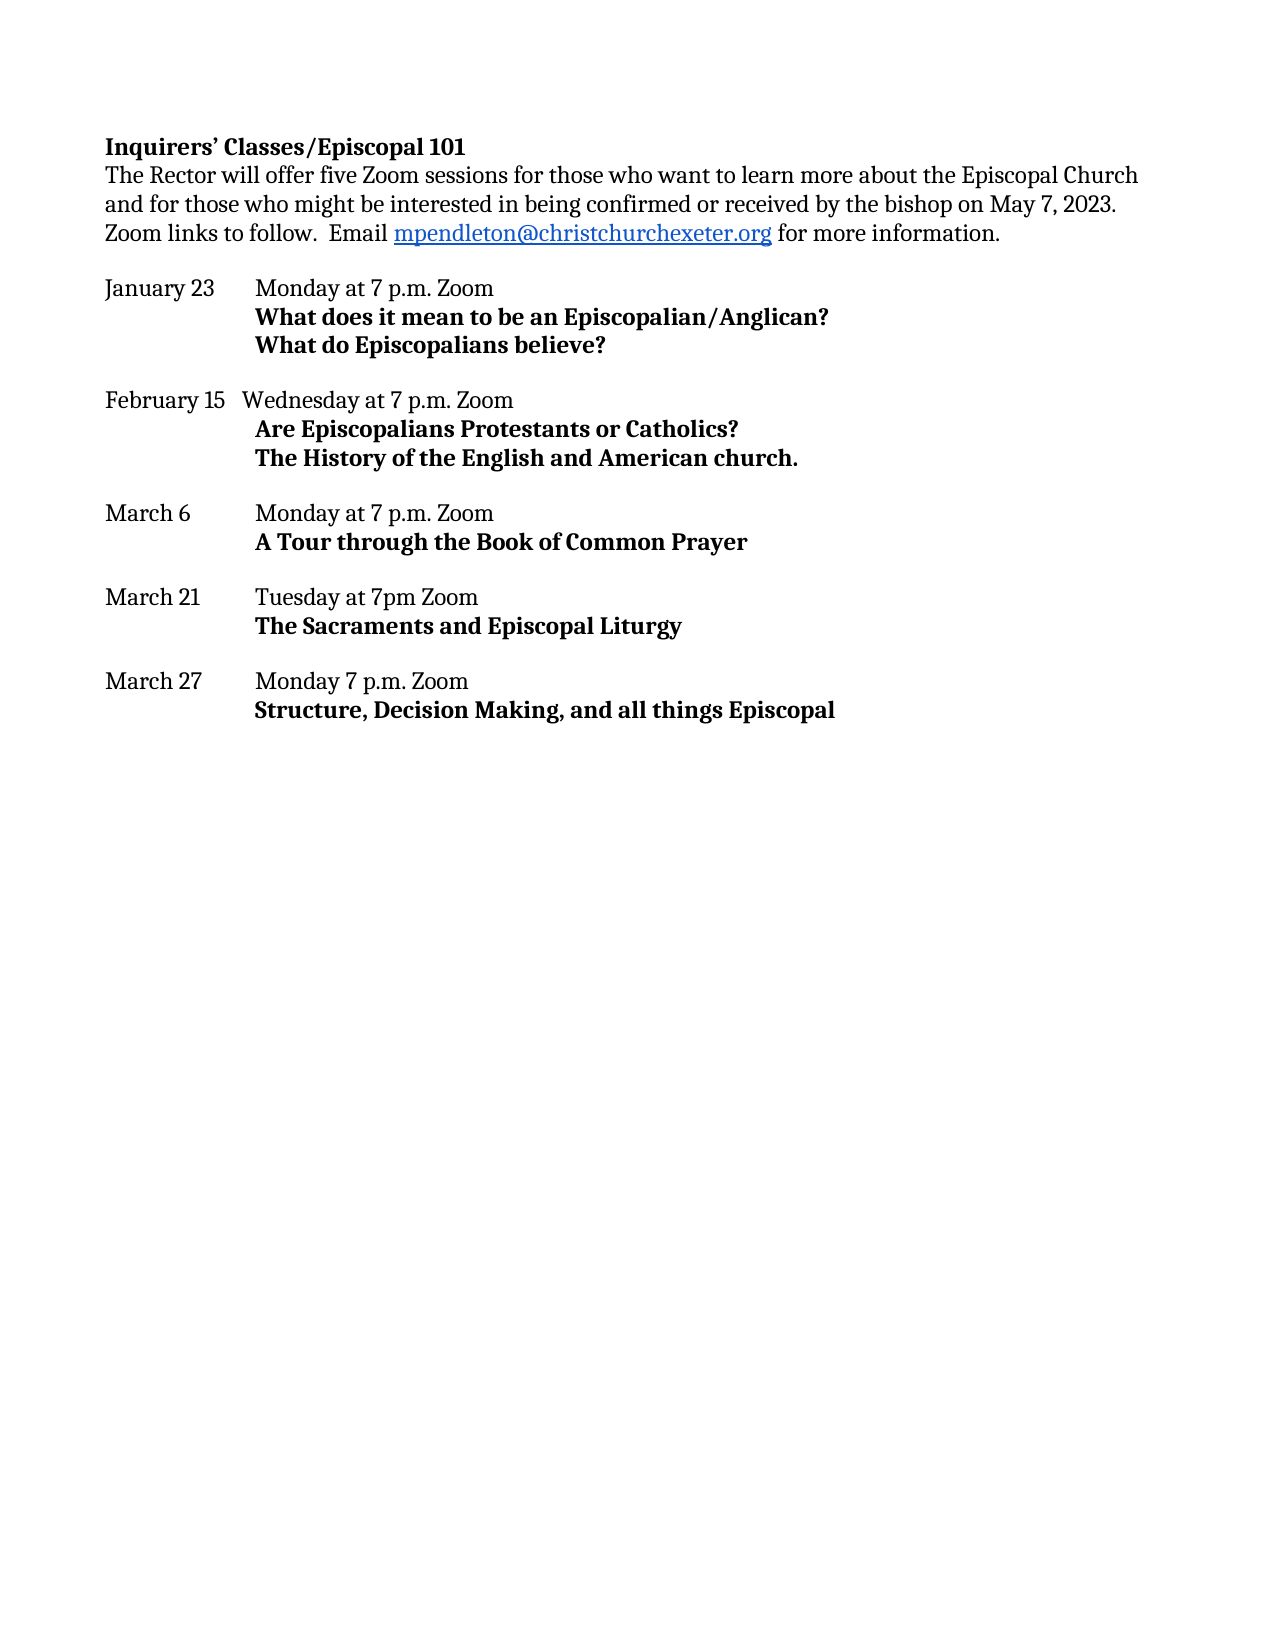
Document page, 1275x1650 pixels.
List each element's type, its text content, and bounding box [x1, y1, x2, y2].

text March 6 Monday at 7 p.m. Zoom [105, 499, 1170, 528]
text Structure, Decision Making, and all things Episcopal [105, 696, 1170, 724]
text The History of the English and American church. [180, 444, 1170, 473]
text The Rector will offer five Zoom sessions for those who want to learn more about the Episcopal Church and for those who might be interested in being confirmed or received by the bishop on May 7, 2023. Zoom links to follow. Email mpendleton@christchurchexeter.org for more information. [105, 161, 1170, 247]
text A Tour through the Book of Common Prayer [105, 528, 1170, 557]
text February 15 Wednesday at 7 p.m. Zoom [105, 386, 1170, 415]
text What do Episcopalians believe? [180, 331, 1170, 360]
text Are Episcopalians Protestants or Catholics? [180, 415, 1170, 444]
text What does it mean to be an Episcopalian/Anglican? [180, 303, 1170, 331]
text The Sacraments and Episcopal Liturgy [180, 612, 1170, 640]
text March 21 Tuesday at 7pm Zoom [105, 583, 1170, 612]
text Inquirers’ Classes/Episcopal 101 [105, 132, 1170, 161]
text January 23 Monday at 7 p.m. Zoom [105, 274, 1170, 303]
text March 27 Monday 7 p.m. Zoom [105, 667, 1170, 696]
